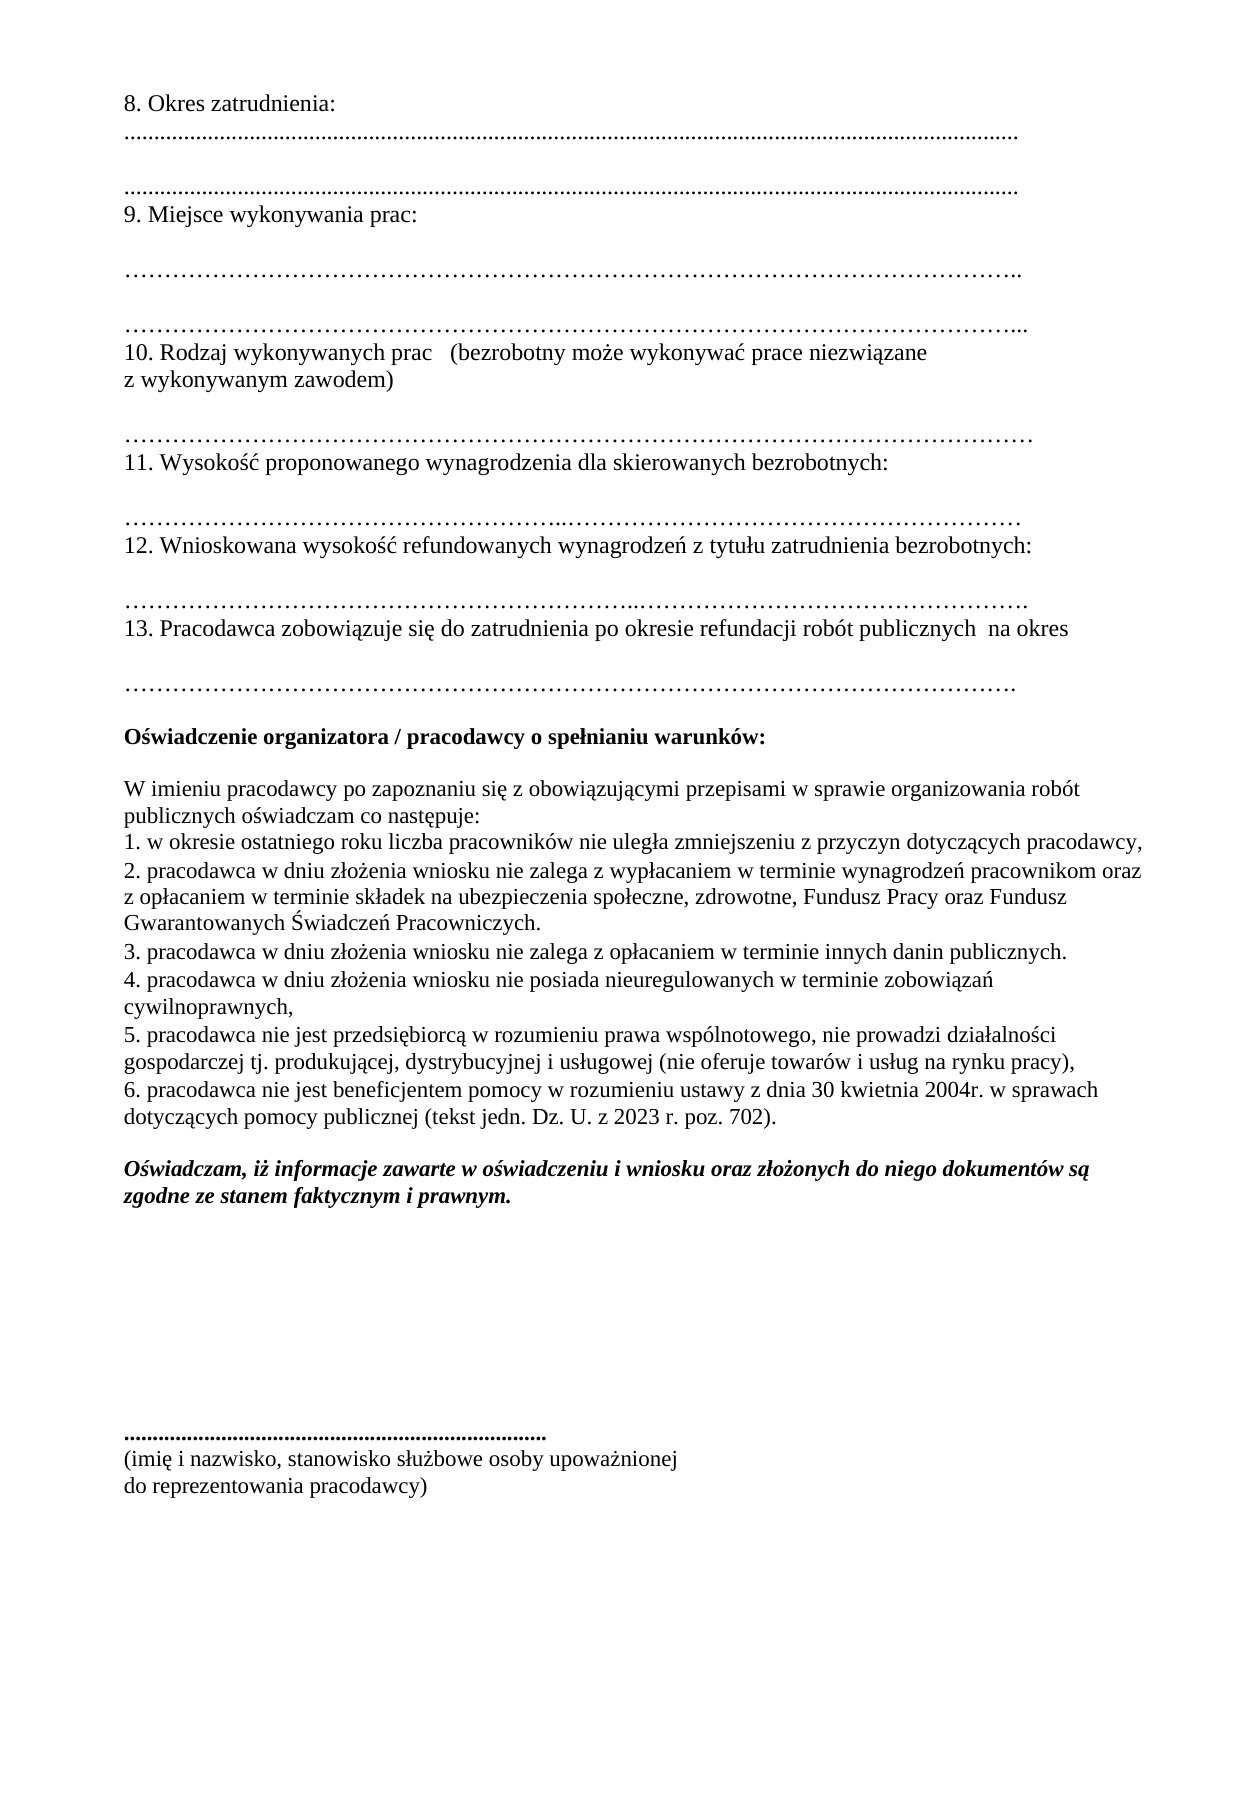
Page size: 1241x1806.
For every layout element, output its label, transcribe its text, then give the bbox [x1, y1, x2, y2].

text ...................................................................................................................................................... [124, 117, 1152, 144]
text ………………………………………………………..…………………………………………. [124, 586, 1152, 614]
text ………………………………………………..………………………………………………… [124, 503, 1152, 531]
text ………………………………………………………………………………………………….. [124, 255, 1152, 282]
text 13. Pracodawca zobowiązuje się do zatrudnienia po okresie refundacji robót publicznych na okres [124, 614, 1152, 641]
text 8. Okres zatrudnienia: [124, 89, 1152, 117]
text 12. Wnioskowana wysokość refundowanych wynagrodzeń z tytułu zatrudnienia bezrobotnych: [124, 531, 1152, 558]
text .......................................................................... [124, 1419, 1152, 1445]
text 1. w okresie ostatniego roku liczba pracowników nie uległa zmniejszeniu z przyczyn dotyczących pracodawcy, [124, 828, 1152, 854]
text 2. pracodawca w dniu złożenia wniosku nie zalega z wypłacaniem w terminie wynagrodzeń pracownikom oraz z opłacaniem w terminie składek na ubezpieczenia społeczne, zdrowotne, Fundusz Pracy oraz Fundusz Gwarantowanych Świadczeń Pracowniczych. [124, 857, 1152, 936]
text z wykonywanym zawodem) [124, 365, 1152, 393]
text ...................................................................................................................................................... [124, 172, 1152, 199]
text …………………………………………………………………………………………………. [124, 669, 1152, 696]
text 4. pracodawca w dniu złożenia wniosku nie posiada nieuregulowanych w terminie zobowiązań cywilnoprawnych, [124, 967, 1152, 1019]
text 5. pracodawca nie jest przedsiębiorcą w rozumieniu prawa wspólnotowego, nie prowadzi działalności gospodarczej tj. produkującej, dystrybucyjnej i usługowej (nie oferuje towarów i usług na rynku pracy), [124, 1021, 1152, 1074]
text do reprezentowania pracodawcy) [124, 1472, 1152, 1498]
text Oświadczenie organizatora / pracodawcy o spełnianiu warunków: [124, 723, 1152, 749]
text …………………………………………………………………………………………………... [124, 310, 1152, 338]
text (imię i nazwisko, stanowisko służbowe osoby upoważnionej [124, 1445, 1152, 1472]
text 11. Wysokość proponowanego wynagrodzenia dla skierowanych bezrobotnych: [124, 448, 1152, 476]
text 6. pracodawca nie jest beneficjentem pomocy w rozumieniu ustawy z dnia 30 kwietnia 2004r. w sprawach dotyczących pomocy publicznej (tekst jedn. Dz. U. z 2023 r. poz. 702). [124, 1076, 1152, 1129]
text W imieniu pracodawcy po zapoznaniu się z obowiązującymi przepisami w sprawie organizowania robót publicznych oświadczam co następuje: [124, 776, 1152, 828]
text 9. Miejsce wykonywania prac: [124, 199, 1152, 227]
text 10. Rodzaj wykonywanych prac (bezrobotny może wykonywać prace niezwiązane [124, 338, 1152, 365]
text 3. pracodawca w dniu złożenia wniosku nie zalega z opłacaniem w terminie innych danin publicznych. [124, 938, 1152, 964]
text …………………………………………………………………………………………………… [124, 420, 1152, 448]
text Oświadczam, iż informacje zawarte w oświadczeniu i wniosku oraz złożonych do niego dokumentów są zgodne ze stanem faktycznym i prawnym. [124, 1155, 1152, 1208]
